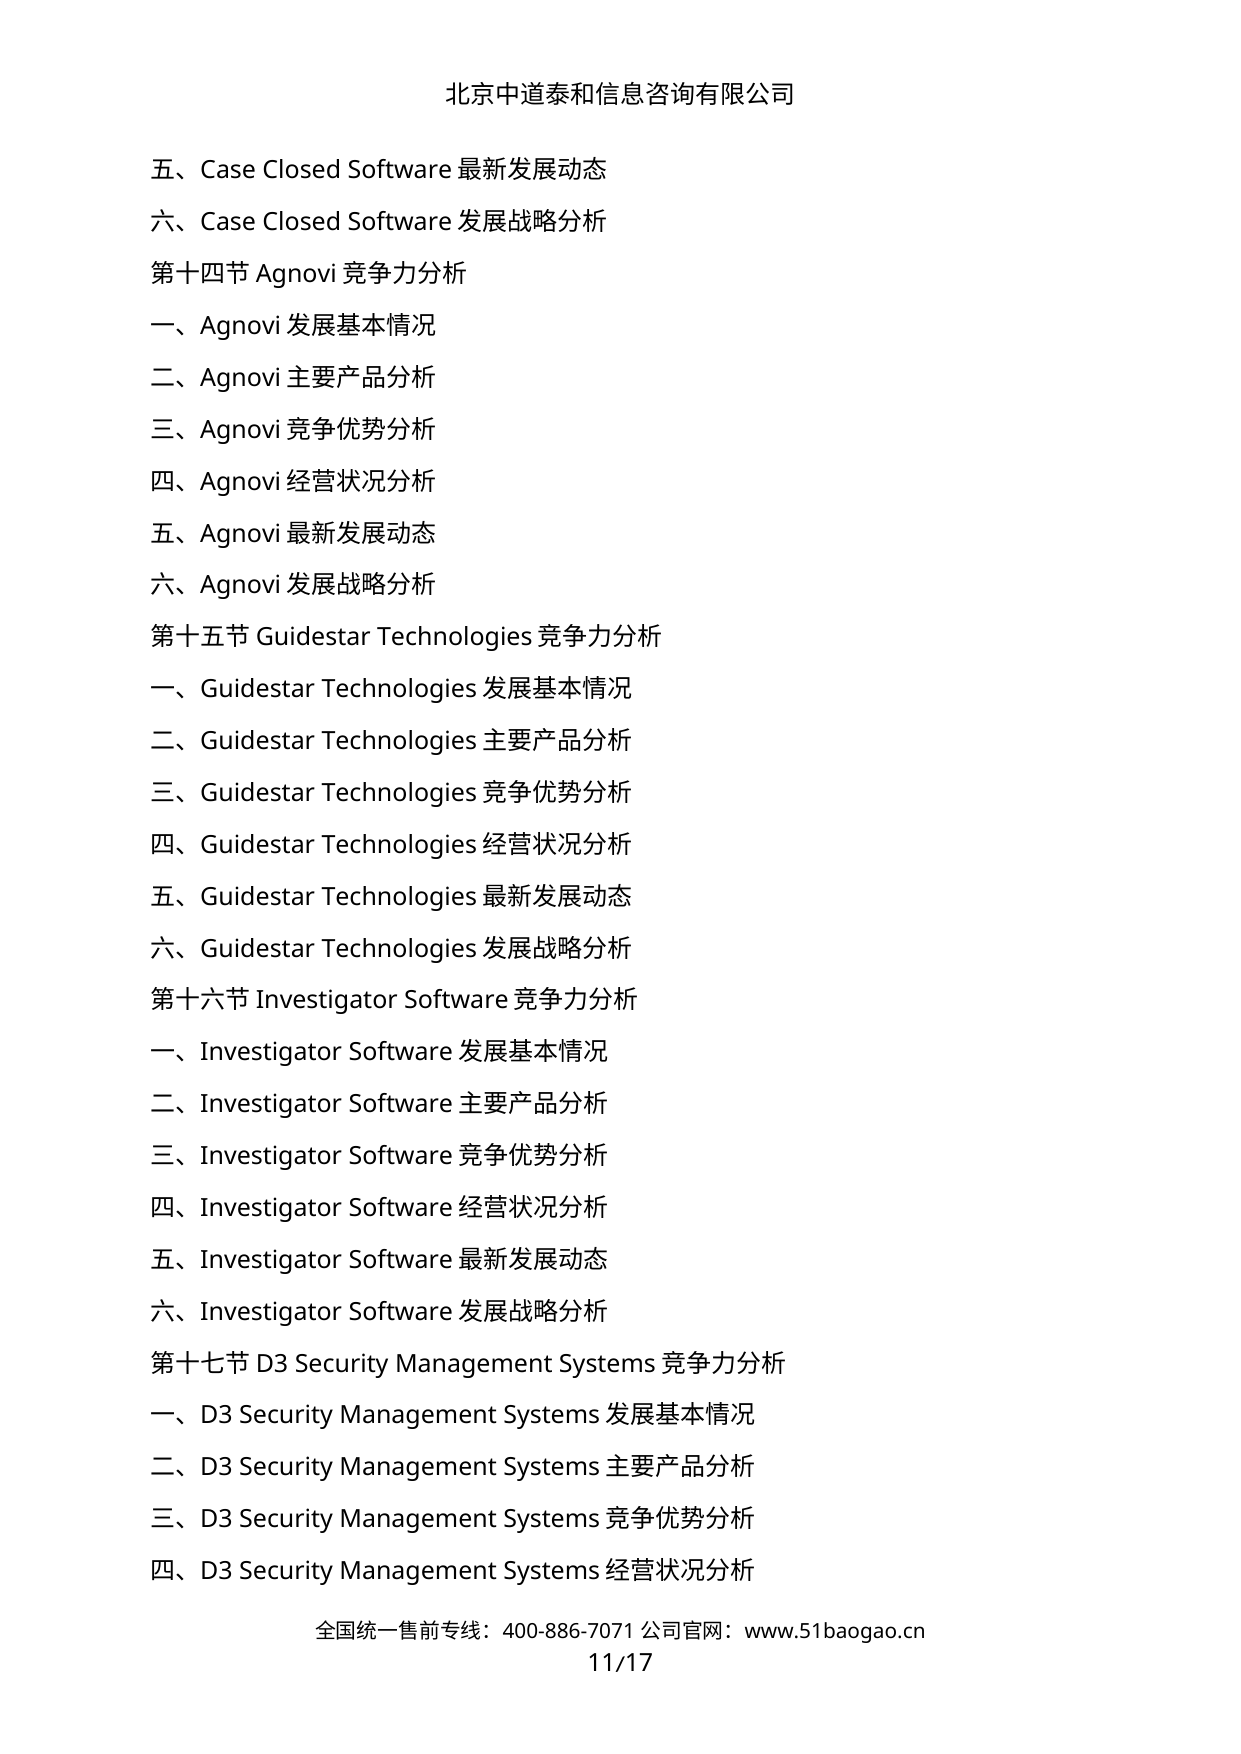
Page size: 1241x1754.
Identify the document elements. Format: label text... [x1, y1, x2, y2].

text 一、Agnovi发展基本情况 [150, 306, 1090, 342]
text 第十五节 Guidestar Technologies竞争力分析 [150, 617, 1090, 653]
text 二、D3 Security Management Systems主要产品分析 [150, 1447, 1090, 1483]
text 六、Agnovi发展战略分析 [150, 565, 1090, 601]
text 五、Guidestar Technologies最新发展动态 [150, 876, 1090, 912]
text 三、Guidestar Technologies竞争优势分析 [150, 772, 1090, 809]
text 二、Investigator Software主要产品分析 [150, 1084, 1090, 1120]
text 第十四节 Agnovi竞争力分析 [150, 254, 1090, 290]
text 六、Guidestar Technologies发展战略分析 [150, 928, 1090, 964]
text 四、D3 Security Management Systems经营状况分析 [150, 1551, 1090, 1587]
text 三、D3 Security Management Systems竞争优势分析 [150, 1499, 1090, 1535]
text 二、Agnovi主要产品分析 [150, 357, 1090, 394]
text 第十七节 D3 Security Management Systems竞争力分析 [150, 1343, 1090, 1379]
text 五、Investigator Software最新发展动态 [150, 1239, 1090, 1276]
text 三、Investigator Software竞争优势分析 [150, 1136, 1090, 1172]
text 四、Agnovi经营状况分析 [150, 461, 1090, 497]
text 五、Case Closed Software最新发展动态 [150, 150, 1090, 186]
text 三、Agnovi竞争优势分析 [150, 409, 1090, 446]
text 五、Agnovi最新发展动态 [150, 513, 1090, 549]
text 第十六节 Investigator Software竞争力分析 [150, 980, 1090, 1016]
text 六、Case Closed Software发展战略分析 [150, 202, 1090, 238]
text 四、Guidestar Technologies经营状况分析 [150, 824, 1090, 861]
text 一、Guidestar Technologies发展基本情况 [150, 669, 1090, 705]
text 二、Guidestar Technologies主要产品分析 [150, 721, 1090, 757]
text 一、Investigator Software发展基本情况 [150, 1032, 1090, 1068]
text 四、Investigator Software经营状况分析 [150, 1187, 1090, 1224]
text 一、D3 Security Management Systems发展基本情况 [150, 1395, 1090, 1431]
text 六、Investigator Software发展战略分析 [150, 1291, 1090, 1327]
